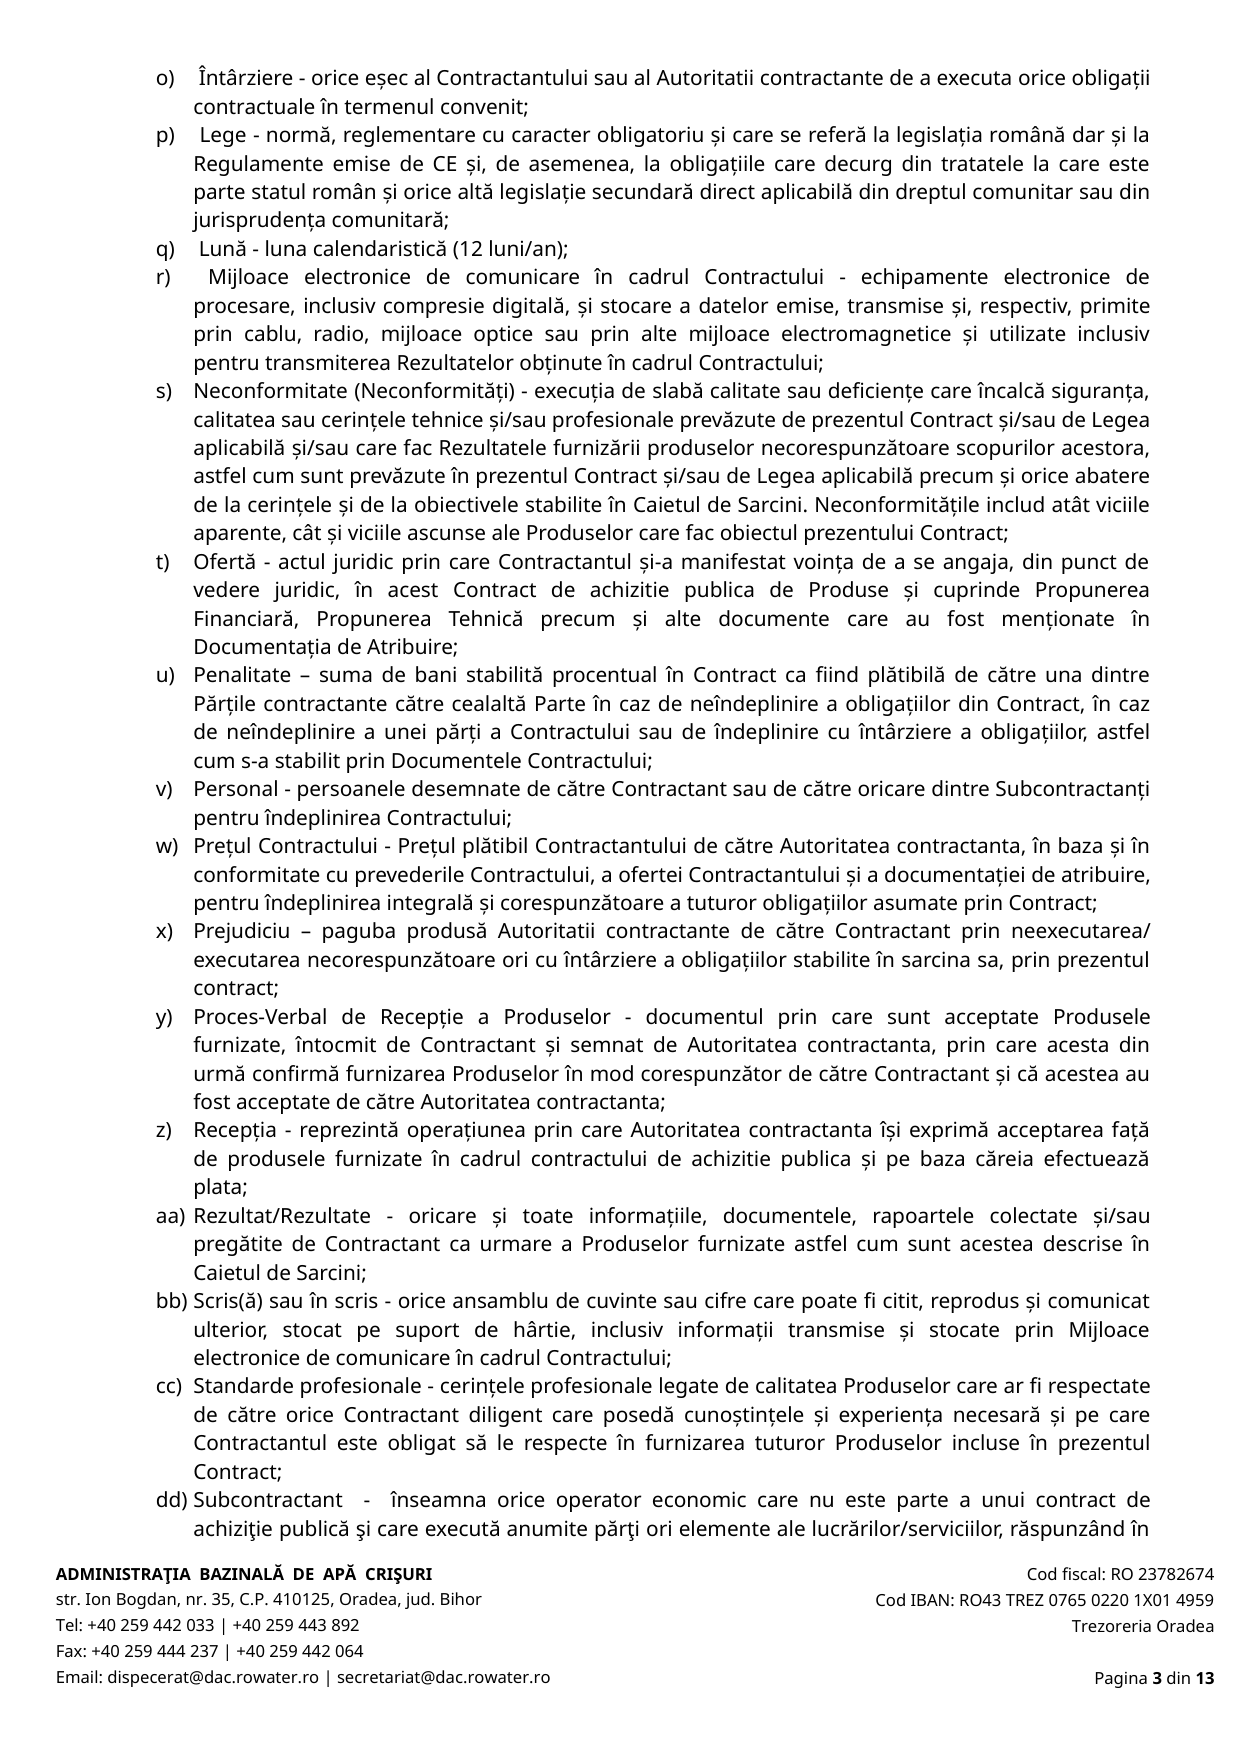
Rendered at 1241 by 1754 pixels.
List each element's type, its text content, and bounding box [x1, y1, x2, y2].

list Neconformitate (Neconformități) - execuția de slabă calitate sau deficiențe care încalcă siguranța, calitatea sau cerințele tehnice și/sau profesionale prevăzute de prezentul Contract și/sau de Legea aplicabilă și/sau care fac Rezultatele furnizării produselor necorespunzătoare scopurilor acestora, astfel cum sunt prevăzute în prezentul Contract și/sau de Legea aplicabilă precum și orice abatere de la cerințele și de la obiectivele stabilite în Caietul de Sarcini. Neconformitățile includ atât viciile aparente, cât și viciile ascunse ale Produselor care fac obiectul prezentului Contract; [156, 376, 1152, 547]
list Lună - luna calendaristică (12 luni/an); [156, 234, 1152, 262]
list Lege - normă, reglementare cu caracter obligatoriu și care se referă la legislația română dar și la Regulamente emise de CE și, de asemenea, la obligațiile care decurg din tratatele la care este parte statul român și orice altă legislație secundară direct aplicabilă din dreptul comunitar sau din jurisprudența comunitară; [156, 120, 1152, 234]
list Mijloace electronice de comunicare în cadrul Contractului - echipamente electronice de procesare, inclusiv compresie digitală, și stocare a datelor emise, transmise și, respectiv, primite prin cablu, radio, mijloace optice sau prin alte mijloace electromagnetice și utilizate inclusiv pentru transmiterea Rezultatelor obținute în cadrul Contractului; [156, 262, 1152, 376]
list Ofertă - actul juridic prin care Contractantul și-a manifestat voința de a se angaja, din punct de vedere juridic, în acest Contract de achizitie publica de Produse și cuprinde Propunerea Financiară, Propunerea Tehnică precum și alte documente care au fost menționate în Documentația de Atribuire; [156, 547, 1152, 661]
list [156, 1485, 1152, 1542]
list Scris(ă) sau în scris - orice ansamblu de cuvinte sau cifre care poate fi citit, reprodus și comunicat ulterior, stocat pe suport de hârtie, inclusiv informații transmise și stocate prin Mijloace electronice de comunicare în cadrul Contractului; [156, 1286, 1152, 1372]
list Standarde profesionale - cerințele profesionale legate de calitatea Produselor care ar fi respectate de către orice Contractant diligent care posedă cunoștințele și experiența necesară și pe care Contractantul este obligat să le respecte în furnizarea tuturor Produselor incluse în prezentul Contract; [156, 1372, 1152, 1485]
list Prețul Contractului - Prețul plătibil Contractantului de către Autoritatea contractanta, în baza și în conformitate cu prevederile Contractului, a ofertei Contractantului și a documentației de atribuire, pentru îndeplinirea integrală și corespunzătoare a tuturor obligațiilor asumate prin Contract; [156, 831, 1152, 917]
list Recepția - reprezintă operațiunea prin care Autoritatea contractanta își exprimă acceptarea față de produsele furnizate în cadrul contractului de achizitie publica și pe baza căreia efectuează plata; [156, 1116, 1152, 1201]
list Întârziere - orice eșec al Contractantului sau al Autoritatii contractante de a executa orice obligații contractuale în termenul convenit; [156, 63, 1152, 120]
list Prejudiciu – paguba produsă Autoritatii contractante de către Contractant prin neexecutarea/ executarea necorespunzătoare ori cu întârziere a obligațiilor stabilite în sarcina sa, prin prezentul contract; [156, 917, 1152, 1002]
list Rezultat/Rezultate - oricare și toate informațiile, documentele, rapoartele colectate și/sau pregătite de Contractant ca urmare a Produselor furnizate astfel cum sunt acestea descrise în Caietul de Sarcini; [156, 1201, 1152, 1286]
list Proces-Verbal de Recepție a Produselor - documentul prin care sunt acceptate Produsele furnizate, întocmit de Contractant și semnat de Autoritatea contractanta, prin care acesta din urmă confirmă furnizarea Produselor în mod corespunzător de către Contractant și că acestea au fost acceptate de către Autoritatea contractanta; [156, 1002, 1152, 1116]
list Penalitate – suma de bani stabilită procentual în Contract ca fiind plătibilă de către una dintre Părțile contractante către cealaltă Parte în caz de neîndeplinire a obligațiilor din Contract, în caz de neîndeplinire a unei părți a Contractului sau de îndeplinire cu întârziere a obligațiilor, astfel cum s-a stabilit prin Documentele Contractului; [156, 661, 1152, 774]
list Personal - persoanele desemnate de către Contractant sau de către oricare dintre Subcontractanți pentru îndeplinirea Contractului; [156, 774, 1152, 831]
